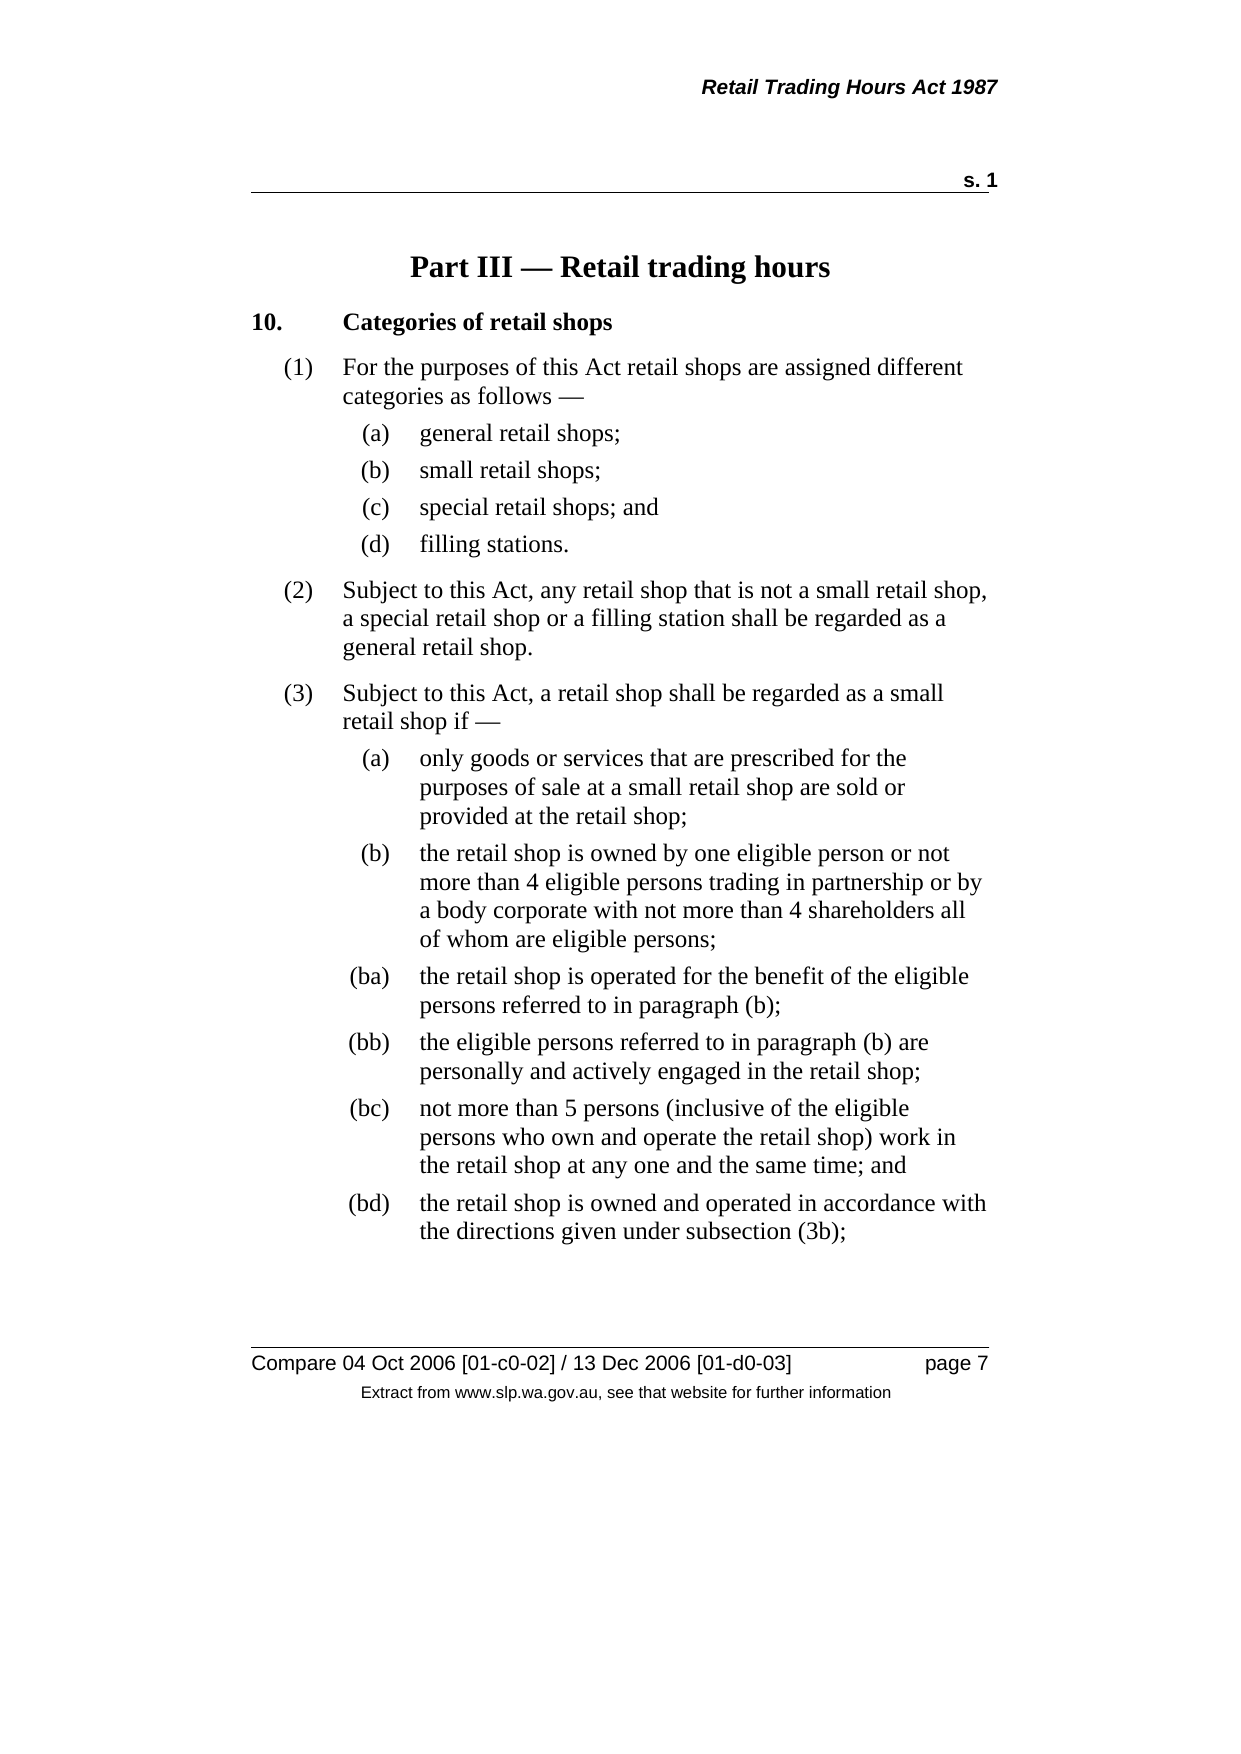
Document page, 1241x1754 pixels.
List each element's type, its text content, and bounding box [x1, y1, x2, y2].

text (a) general retail shops; [251, 418, 989, 447]
text (ba) the retail shop is operated for the benefit of the eligible persons referred to in paragraph (b); [251, 961, 989, 1019]
text (c) special retail shops; and [251, 492, 989, 521]
subtitle Part III — Retail trading hours [251, 248, 989, 284]
subtitle 10. Categories of retail shops [251, 307, 989, 336]
text (bc) not more than 5 persons (inclusive of the eligible persons who own and operate the retail shop) work in the retail shop at any one and the same time; and [251, 1093, 989, 1179]
text (bd) the retail shop is owned and operated in accordance with the directions given under subsection (3b); [251, 1188, 989, 1245]
text (d) filling stations. [251, 529, 989, 558]
text (a) only goods or services that are prescribed for the purposes of sale at a small retail shop are sold or provided at the retail shop; [251, 743, 989, 830]
text (bb) the eligible persons referred to in paragraph (b) are personally and actively engaged in the retail shop; [251, 1027, 989, 1085]
text (2) Subject to this Act, any retail shop that is not a small retail shop, a special retail shop or a filling station shall be regarded as a general retail shop. [251, 575, 989, 661]
text (b) the retail shop is owned by one eligible person or not more than 4 eligible persons trading in partnership or by a body corporate with not more than 4 shareholders all of whom are eligible persons; [251, 838, 989, 953]
text (3) Subject to this Act, a retail shop shall be regarded as a small retail shop if — [251, 678, 989, 735]
text (b) small retail shops; [251, 455, 989, 484]
text (1) For the purposes of this Act retail shops are assigned different categories as follows — [251, 352, 989, 410]
